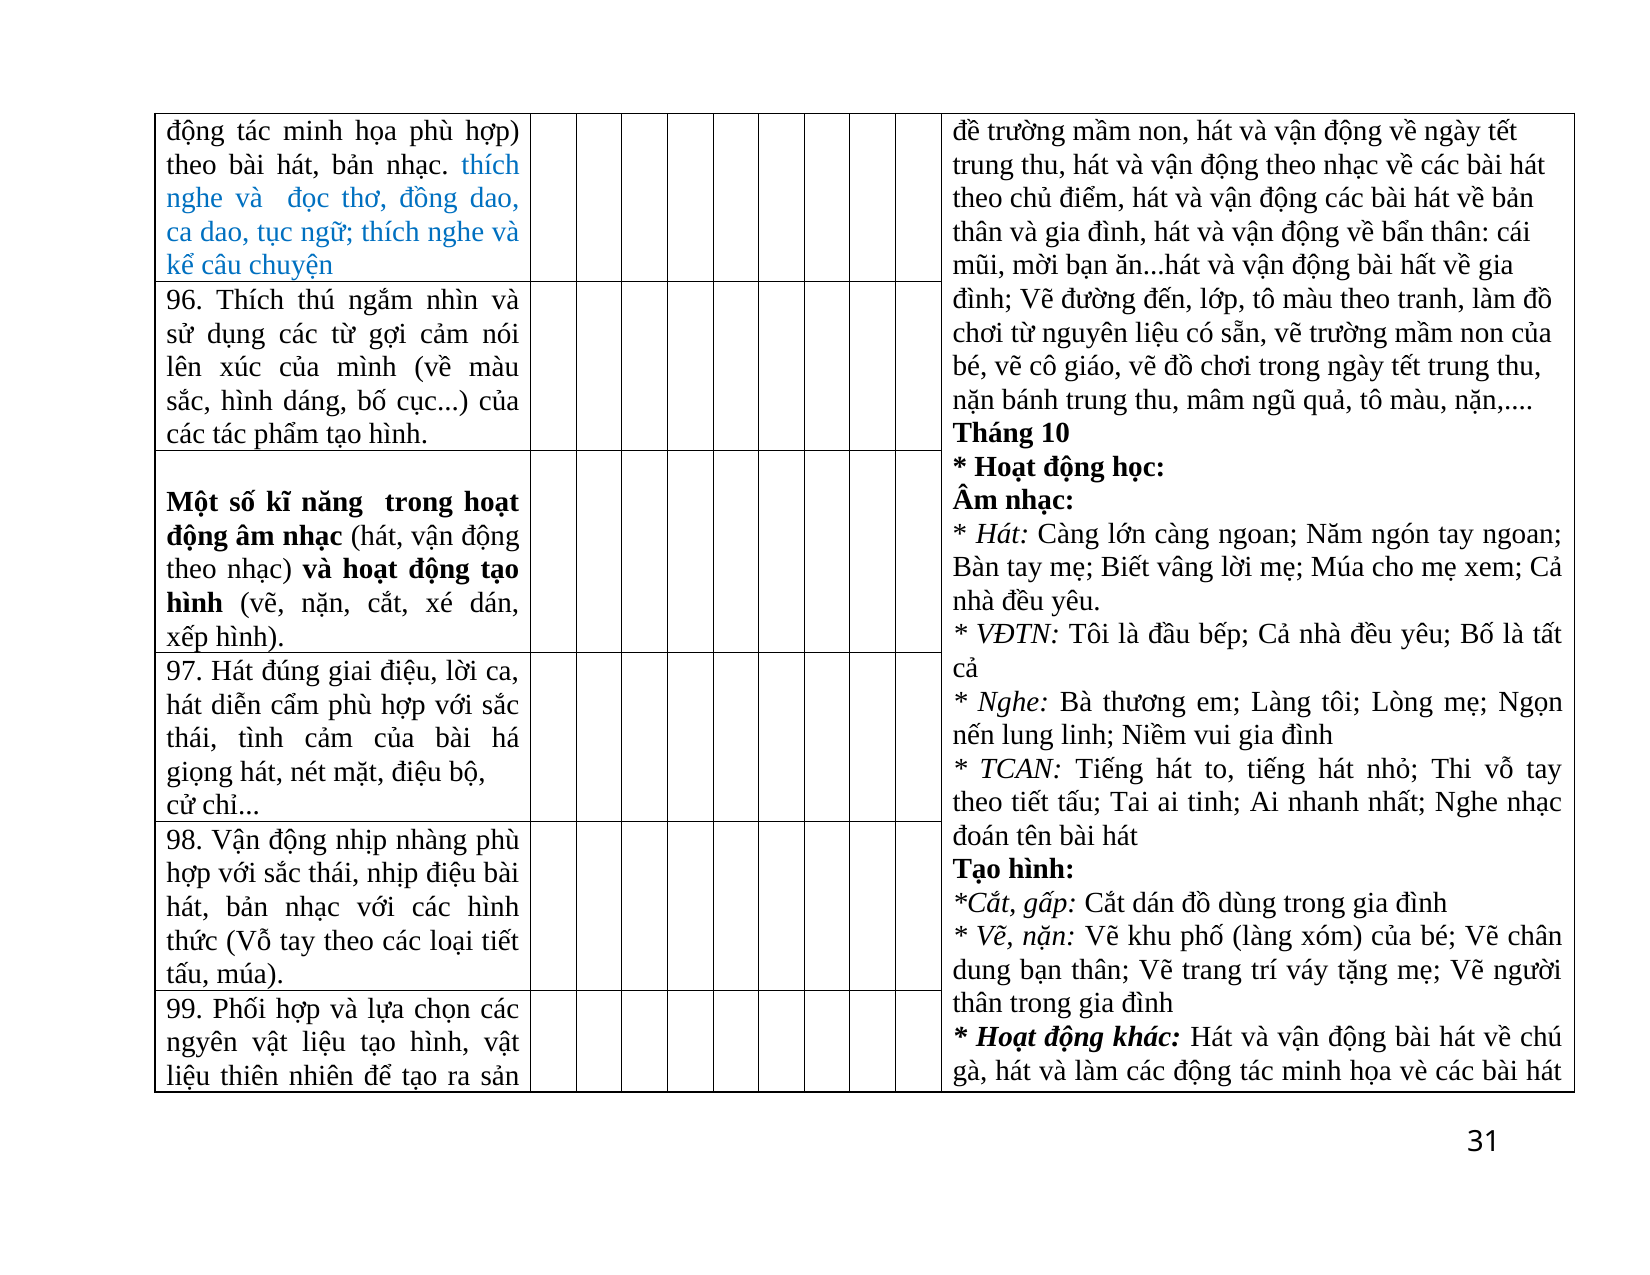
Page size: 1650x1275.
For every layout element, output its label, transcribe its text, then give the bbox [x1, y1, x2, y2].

table_cell [850, 653, 895, 821]
table_cell [850, 451, 895, 652]
table_cell [531, 282, 576, 450]
table_cell [668, 114, 713, 281]
table_cell [805, 653, 849, 821]
table_cell [759, 822, 804, 990]
table_cell 97. Hát đúng giai điệu, lời ca, hát diễn cẩm phù hợp với sắc thái, tình cảm của bài há giọng hát, nét mặt, điệu bộ, cử chỉ... [156, 653, 530, 821]
table_cell [714, 991, 758, 1091]
table_cell [759, 653, 804, 821]
table_cell [577, 822, 621, 990]
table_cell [156, 114, 530, 281]
table_cell [896, 114, 941, 281]
table_cell [714, 653, 758, 821]
table_cell [850, 991, 895, 1091]
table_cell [156, 991, 530, 1091]
table_cell [714, 114, 758, 281]
table_cell [531, 991, 576, 1091]
table_cell [577, 451, 621, 652]
table_cell [896, 991, 941, 1091]
table_cell [805, 114, 849, 281]
table_cell [896, 822, 941, 990]
table_cell 96. Thích thú ngắm nhìn và sử dụng các từ gợi cảm nói lên xúc của mình (về màu sắc, hình dáng, bố cục...) của các tác phẩm tạo hình. [156, 282, 530, 450]
table_cell [896, 451, 941, 652]
table_cell [714, 822, 758, 990]
table_cell [622, 822, 667, 990]
table_cell [622, 991, 667, 1091]
table_cell [668, 451, 713, 652]
table_cell [759, 282, 804, 450]
table_cell [531, 114, 576, 281]
table_cell [577, 991, 621, 1091]
table_cell [805, 282, 849, 450]
table_cell [896, 653, 941, 821]
table_cell [668, 991, 713, 1091]
table_cell [622, 114, 667, 281]
table_cell 98. Vận động nhịp nhàng phù hợp với sắc thái, nhịp điệu bài hát, bản nhạc với các hình thức (Vỗ tay theo các loại tiết tấu, múa). [156, 822, 530, 990]
table_cell [805, 991, 849, 1091]
table_cell [531, 653, 576, 821]
table_cell [805, 451, 849, 652]
table_cell [577, 282, 621, 450]
table_cell Một số kĩ năng trong hoạt động âm nhạc (hát, vận động theo nhạc) và hoạt động tạo hình (vẽ, nặn, cắt, xé dán, xếp hình). [156, 451, 530, 652]
table_cell [759, 991, 804, 1091]
table_cell [714, 282, 758, 450]
table_cell [668, 822, 713, 990]
table_cell [531, 451, 576, 652]
table_cell [759, 451, 804, 652]
table_cell [577, 114, 621, 281]
table_cell [759, 114, 804, 281]
table_cell [668, 282, 713, 450]
table_cell [850, 282, 895, 450]
table_cell [531, 822, 576, 990]
table_cell [805, 822, 849, 990]
table_cell [622, 282, 667, 450]
table_cell [850, 822, 895, 990]
table_cell [622, 451, 667, 652]
table_cell [714, 451, 758, 652]
table_cell [622, 653, 667, 821]
table_cell [577, 653, 621, 821]
table_cell [668, 653, 713, 821]
table_cell [850, 114, 895, 281]
table_cell [896, 282, 941, 450]
